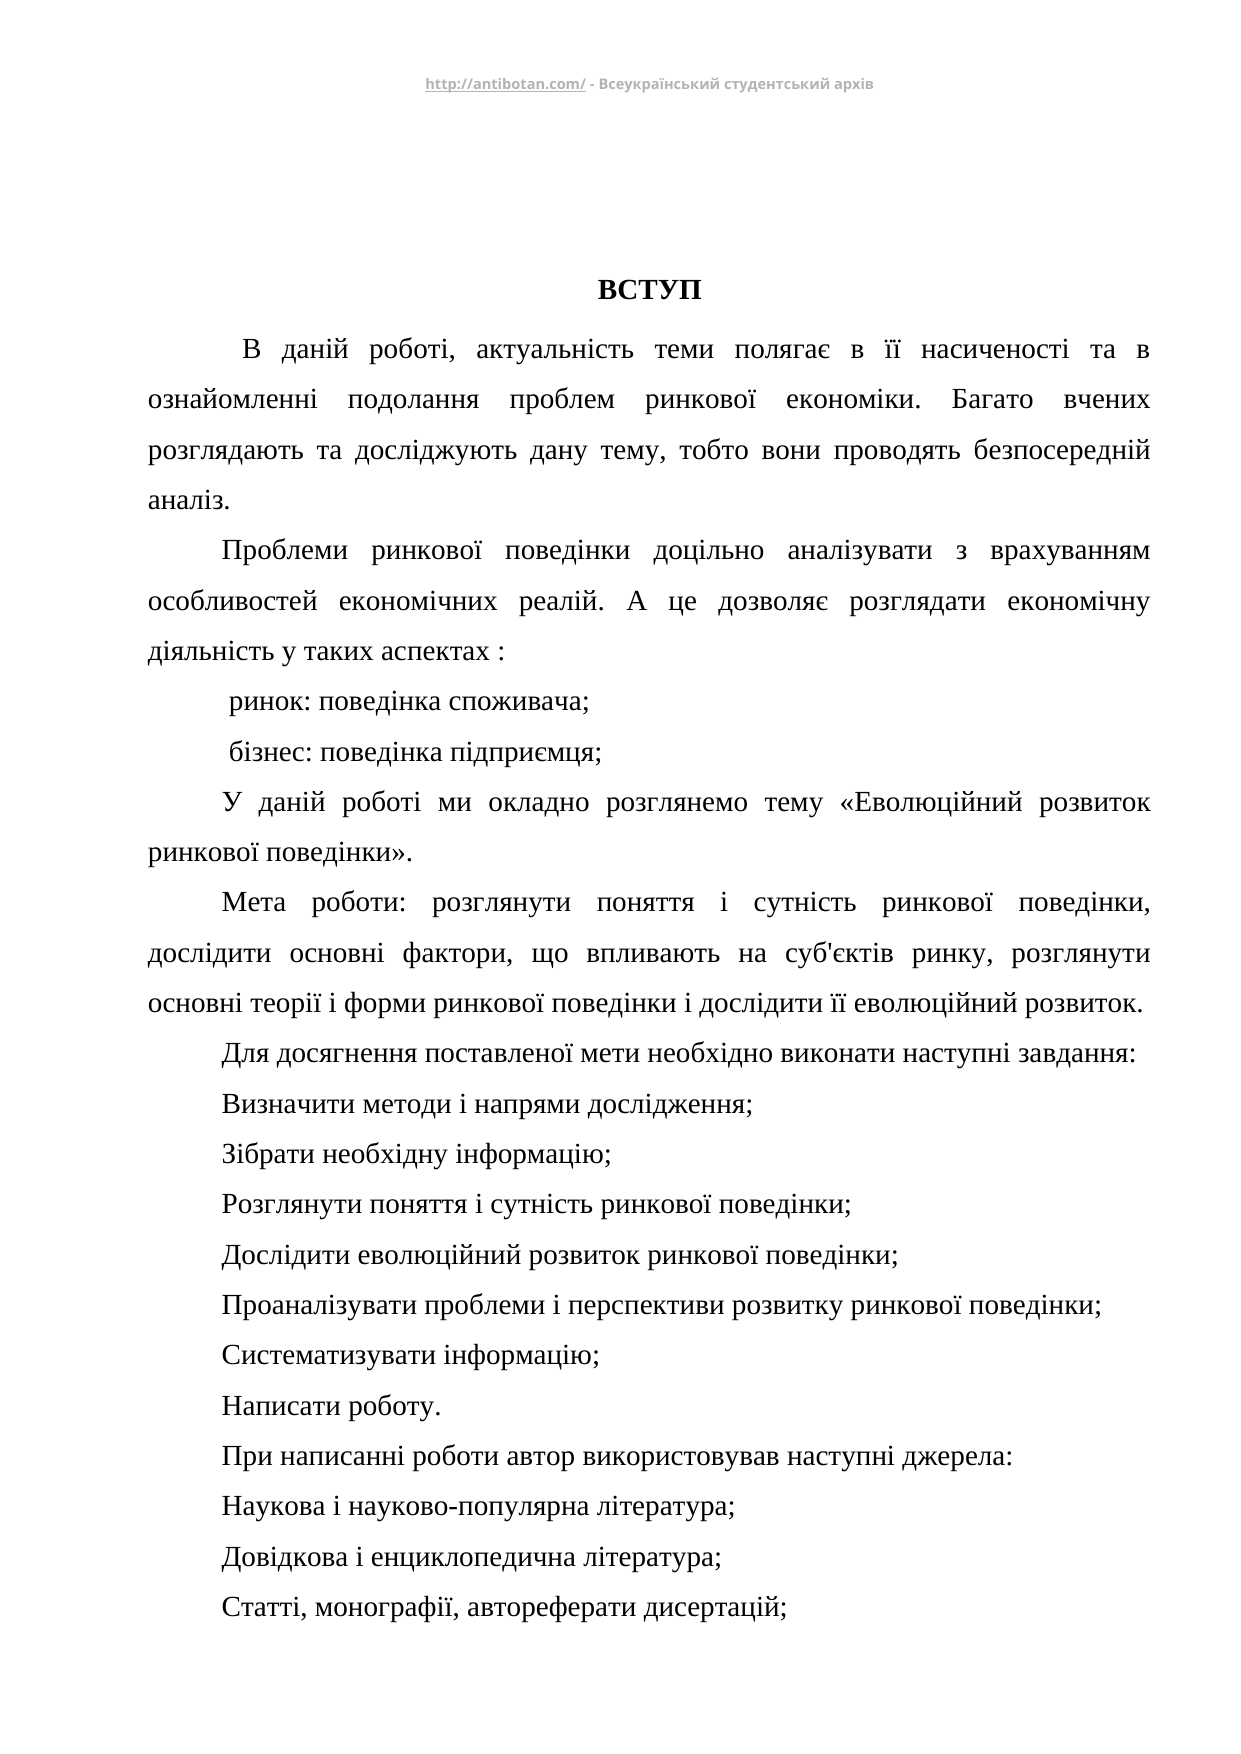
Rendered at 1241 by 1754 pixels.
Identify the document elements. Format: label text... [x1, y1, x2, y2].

text ринок: поведінка споживача; [148, 683, 1152, 717]
text Розглянути поняття і сутність ринкової поведінки; [148, 1186, 1152, 1220]
text У даній роботі ми окладно розглянемо тему «Еволюційний розвиток ринкової поведінки». [148, 784, 1152, 868]
text Мета роботи: розглянути поняття і сутність ринкової поведінки, дослідити основні фактори, що впливають на суб'єктів ринку, розглянути основні теорії і форми ринкової поведінки і дослідити її еволюційний розвиток. [148, 884, 1152, 1019]
text Довідкова і енциклопедична література; [148, 1539, 1152, 1572]
text В даній роботі, актуальність теми полягає в її насиченості та в ознайомленні подолання проблем ринкової економіки. Багато вчених розглядають та досліджують дану тему, тобто вони проводять безпосередній аналіз. [148, 331, 1152, 516]
text При написанні роботи автор використовував наступні джерела: [148, 1438, 1152, 1472]
text Проблеми ринкової поведінки доцільно аналізувати з врахуванням особливостей економічних реалій. А це дозволяє розглядати економічну діяльність у таких аспектах : [148, 532, 1152, 667]
text бізнес: поведінка підприємця; [148, 734, 1152, 767]
text Статті, монографії, автореферати дисертацій; [148, 1589, 1152, 1622]
text Систематизувати інформацію; [148, 1337, 1152, 1371]
text Дослідити еволюційний розвиток ринкової поведінки; [148, 1237, 1152, 1270]
text Проаналізувати проблеми і перспективи розвитку ринкової поведінки; [148, 1287, 1152, 1321]
text ВСТУП [148, 272, 1152, 305]
text Визначити методи і напрями дослідження; [148, 1086, 1152, 1119]
text Написати роботу. [148, 1388, 1152, 1421]
text Наукова і науково-популярна література; [148, 1488, 1152, 1522]
text Зібрати необхідну інформацію; [148, 1136, 1152, 1170]
text Для досягнення поставленої мети необхідно виконати наступні завдання: [148, 1036, 1152, 1069]
